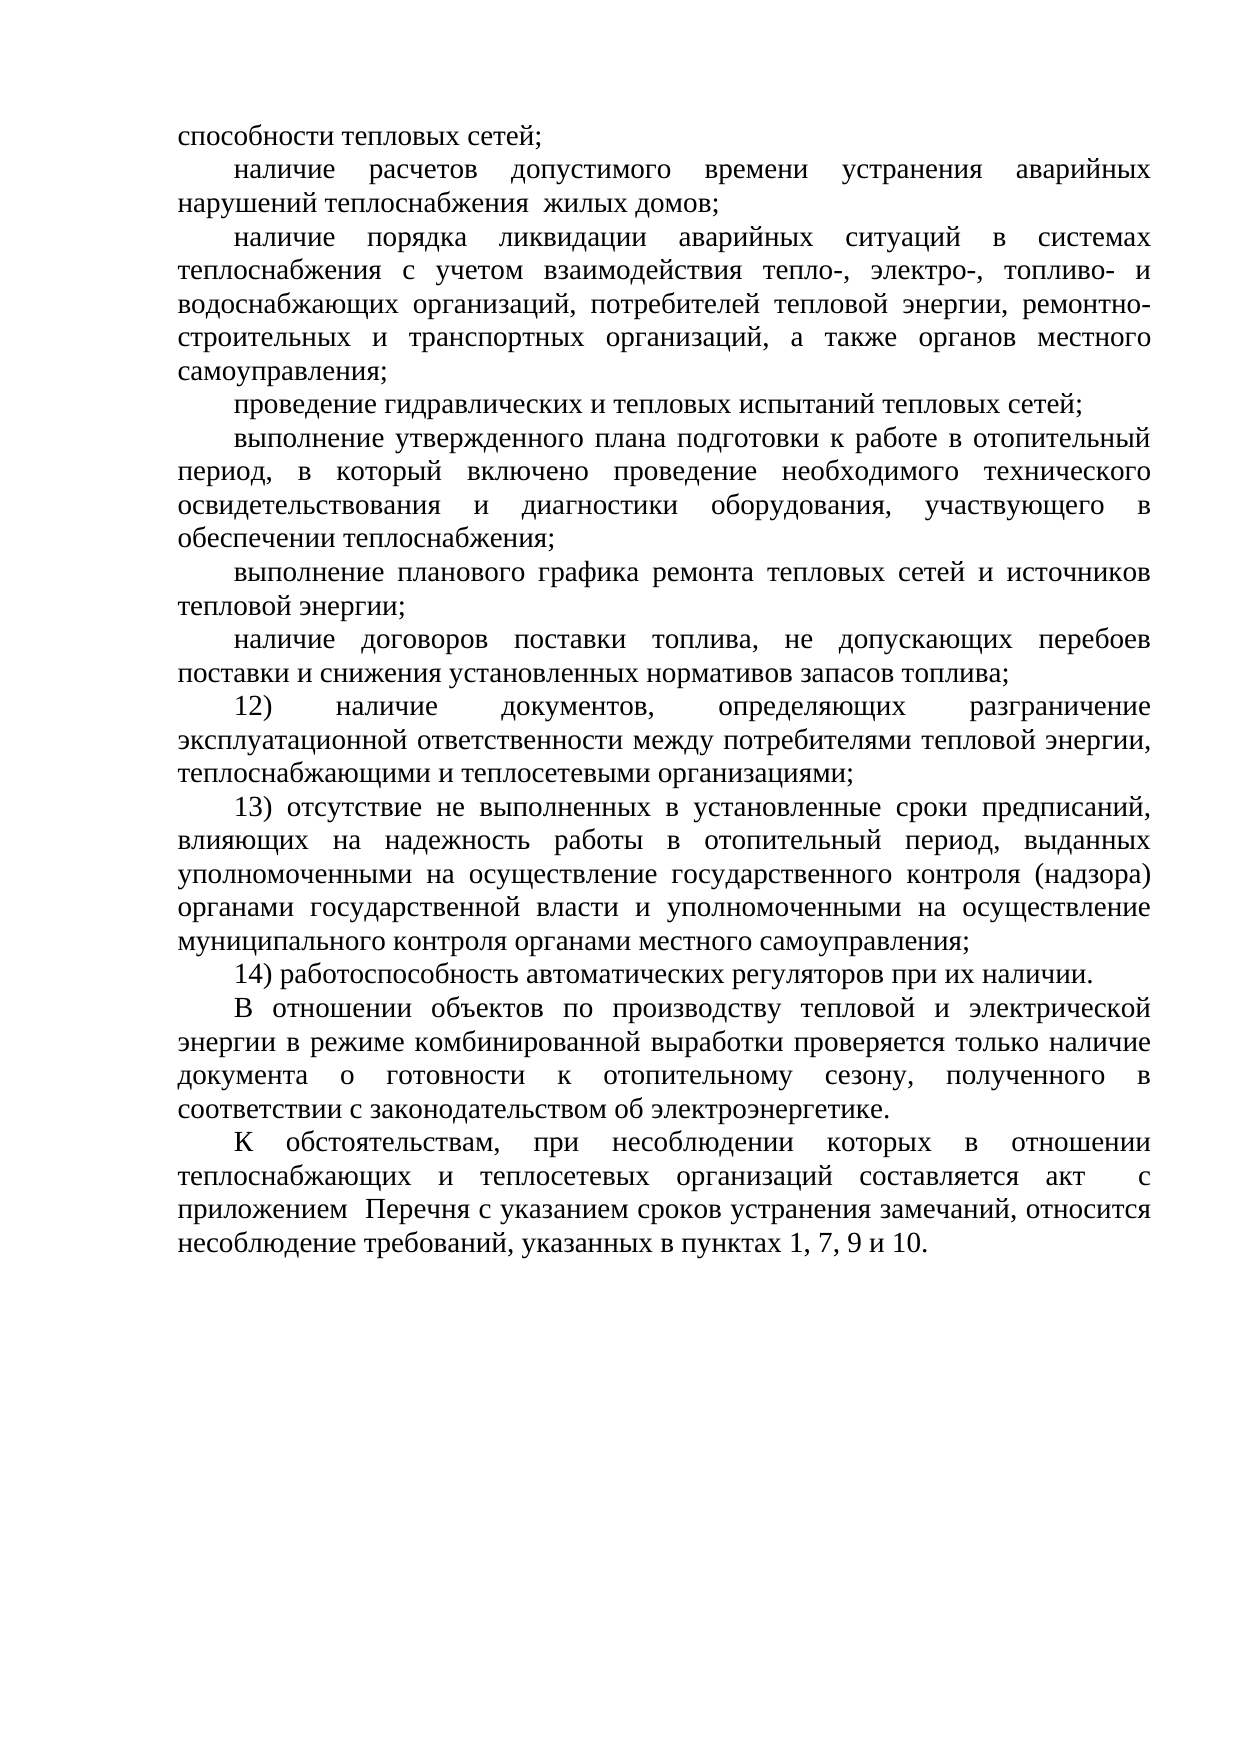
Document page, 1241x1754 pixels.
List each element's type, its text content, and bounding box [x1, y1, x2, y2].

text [177, 118, 1152, 152]
text 12) наличие документов, определяющих разграничение эксплуатационной ответственности между потребителями тепловой энергии, теплоснабжающими и теплосетевыми организациями; [177, 688, 1152, 789]
text выполнение планового графика ремонта тепловых сетей и источников тепловой энергии; [177, 554, 1152, 621]
text 13) отсутствие не выполненных в установленные сроки предписаний, влияющих на надежность работы в отопительный период, выданных уполномоченными на осуществление государственного контроля (надзора) органами государственной власти и уполномоченными на осуществление муниципального контроля органами местного самоуправления; [177, 789, 1152, 957]
text наличие расчетов допустимого времени устранения аварийных нарушений теплоснабжения жилых домов; [177, 152, 1152, 219]
text наличие договоров поставки топлива, не допускающих перебоев поставки и снижения установленных нормативов запасов топлива; [177, 621, 1152, 688]
text К обстоятельствам, при несоблюдении которых в отношении теплоснабжающих и теплосетевых организаций составляется акт с приложением Перечня с указанием сроков устранения замечаний, относится несоблюдение требований, указанных в пунктах 1, 7, 9 и 10. [177, 1124, 1152, 1258]
text наличие порядка ликвидации аварийных ситуаций в системах теплоснабжения с учетом взаимодействия тепло-, электро-, топливо- и водоснабжающих организаций, потребителей тепловой энергии, ремонтно-строительных и транспортных организаций, а также органов местного самоуправления; [177, 219, 1152, 386]
text выполнение утвержденного плана подготовки к работе в отопительный период, в который включено проведение необходимого технического освидетельствования и диагностики оборудования, участвующего в обеспечении теплоснабжения; [177, 420, 1152, 554]
text В отношении объектов по производству тепловой и электрической энергии в режиме комбинированной выработки проверяется только наличие документа о готовности к отопительному сезону, полученного в соответствии с законодательством об электроэнергетике. [177, 990, 1152, 1124]
text проведение гидравлических и тепловых испытаний тепловых сетей; [177, 386, 1152, 420]
text 14) работоспособность автоматических регуляторов при их наличии. [177, 957, 1152, 990]
